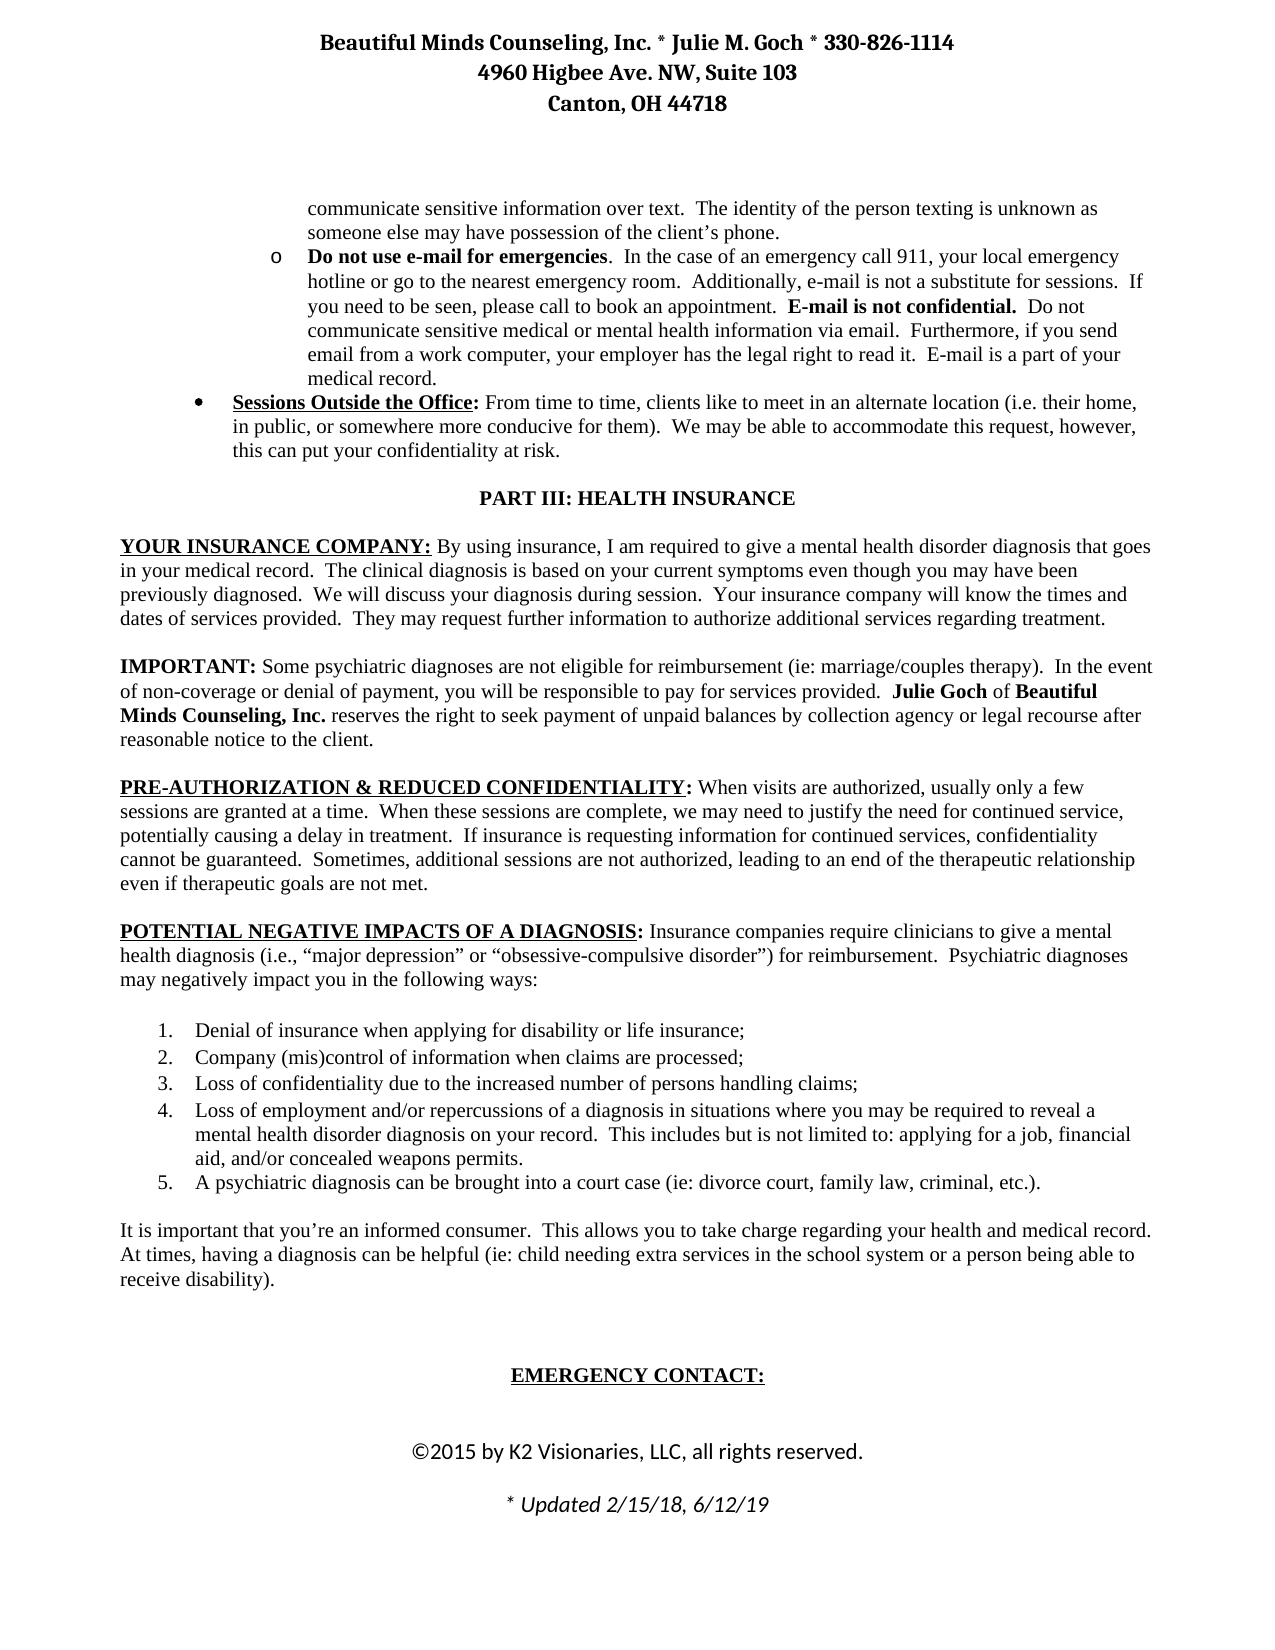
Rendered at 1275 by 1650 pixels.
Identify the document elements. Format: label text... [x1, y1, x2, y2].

list Do not use e-mail for emergencies. In the case of an emergency call 911, your local emergency hotline or go to the nearest emergency room. Additionally, e-mail is not a substitute for sessions. If you need to be seen, please call to book an appointment. E-mail is not confidential. Do not communicate sensitive medical or mental health information via email. Furthermore, if you send email from a work computer, your employer has the legal right to read it. E-mail is a part of your medical record. [270, 244, 1155, 390]
list Company (mis)control of information when claims are processed; [157, 1045, 1155, 1069]
list A psychiatric diagnosis can be brought into a court case (ie: divorce court, family law, criminal, etc.). [157, 1170, 1155, 1194]
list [270, 196, 1155, 244]
text POTENTIAL NEGATIVE IMPACTS OF A DIAGNOSIS: Insurance companies require clinicians to give a mental health diagnosis (i.e., “major depression” or “obsessive-compulsive disorder”) for reimbursement. Psychiatric diagnoses may negatively impact you in the following ways: [120, 919, 1155, 991]
text It is important that you’re an informed consumer. This allows you to take charge regarding your health and medical record. At times, having a diagnosis can be helpful (ie: child needing extra services in the school system or a person being able to receive disability). [120, 1218, 1155, 1291]
list Denial of insurance when applying for disability or life insurance; [157, 1018, 1155, 1042]
text IMPORTANT: Some psychiatric diagnoses are not eligible for reimbursement (ie: marriage/couples therapy). In the event of non-coverage or denial of payment, you will be responsible to pay for services provided. Julie Goch of Beautiful Minds Counseling, Inc. reserves the right to seek payment of unpaid balances by collection agency or legal recourse after reasonable notice to the client. [120, 654, 1155, 751]
list Loss of confidentiality due to the increased number of persons handling claims; [157, 1071, 1155, 1095]
text EMERGENCY CONTACT: [120, 1363, 1155, 1387]
list Loss of employment and/or repercussions of a diagnosis in situations where you may be required to reveal a mental health disorder diagnosis on your record. This includes but is not limited to: applying for a job, financial aid, and/or concealed weapons permits. [157, 1098, 1155, 1170]
list Sessions Outside the Office: From time to time, clients like to meet in an alternate location (i.e. their home, in public, or somewhere more conducive for them). We may be able to accommodate this request, however, this can put your confidentiality at risk. [195, 390, 1155, 462]
text PRE-AUTHORIZATION & REDUCED CONFIDENTIALITY: When visits are authorized, usually only a few sessions are granted at a time. When these sessions are complete, we may need to justify the need for continued service, potentially causing a delay in treatment. If insurance is requesting information for continued services, confidentiality cannot be guaranteed. Sometimes, additional sessions are not authorized, leading to an end of the therapeutic relationship even if therapeutic goals are not met. [120, 775, 1155, 895]
text PART III: HEALTH INSURANCE [120, 486, 1155, 510]
text YOUR INSURANCE COMPANY: By using insurance, I am required to give a mental health disorder diagnosis that goes in your medical record. The clinical diagnosis is based on your current symptoms even though you may have been previously diagnosed. We will discuss your diagnosis during session. Your insurance company will know the times and dates of services provided. They may request further information to authorize additional services regarding treatment. [120, 534, 1155, 630]
